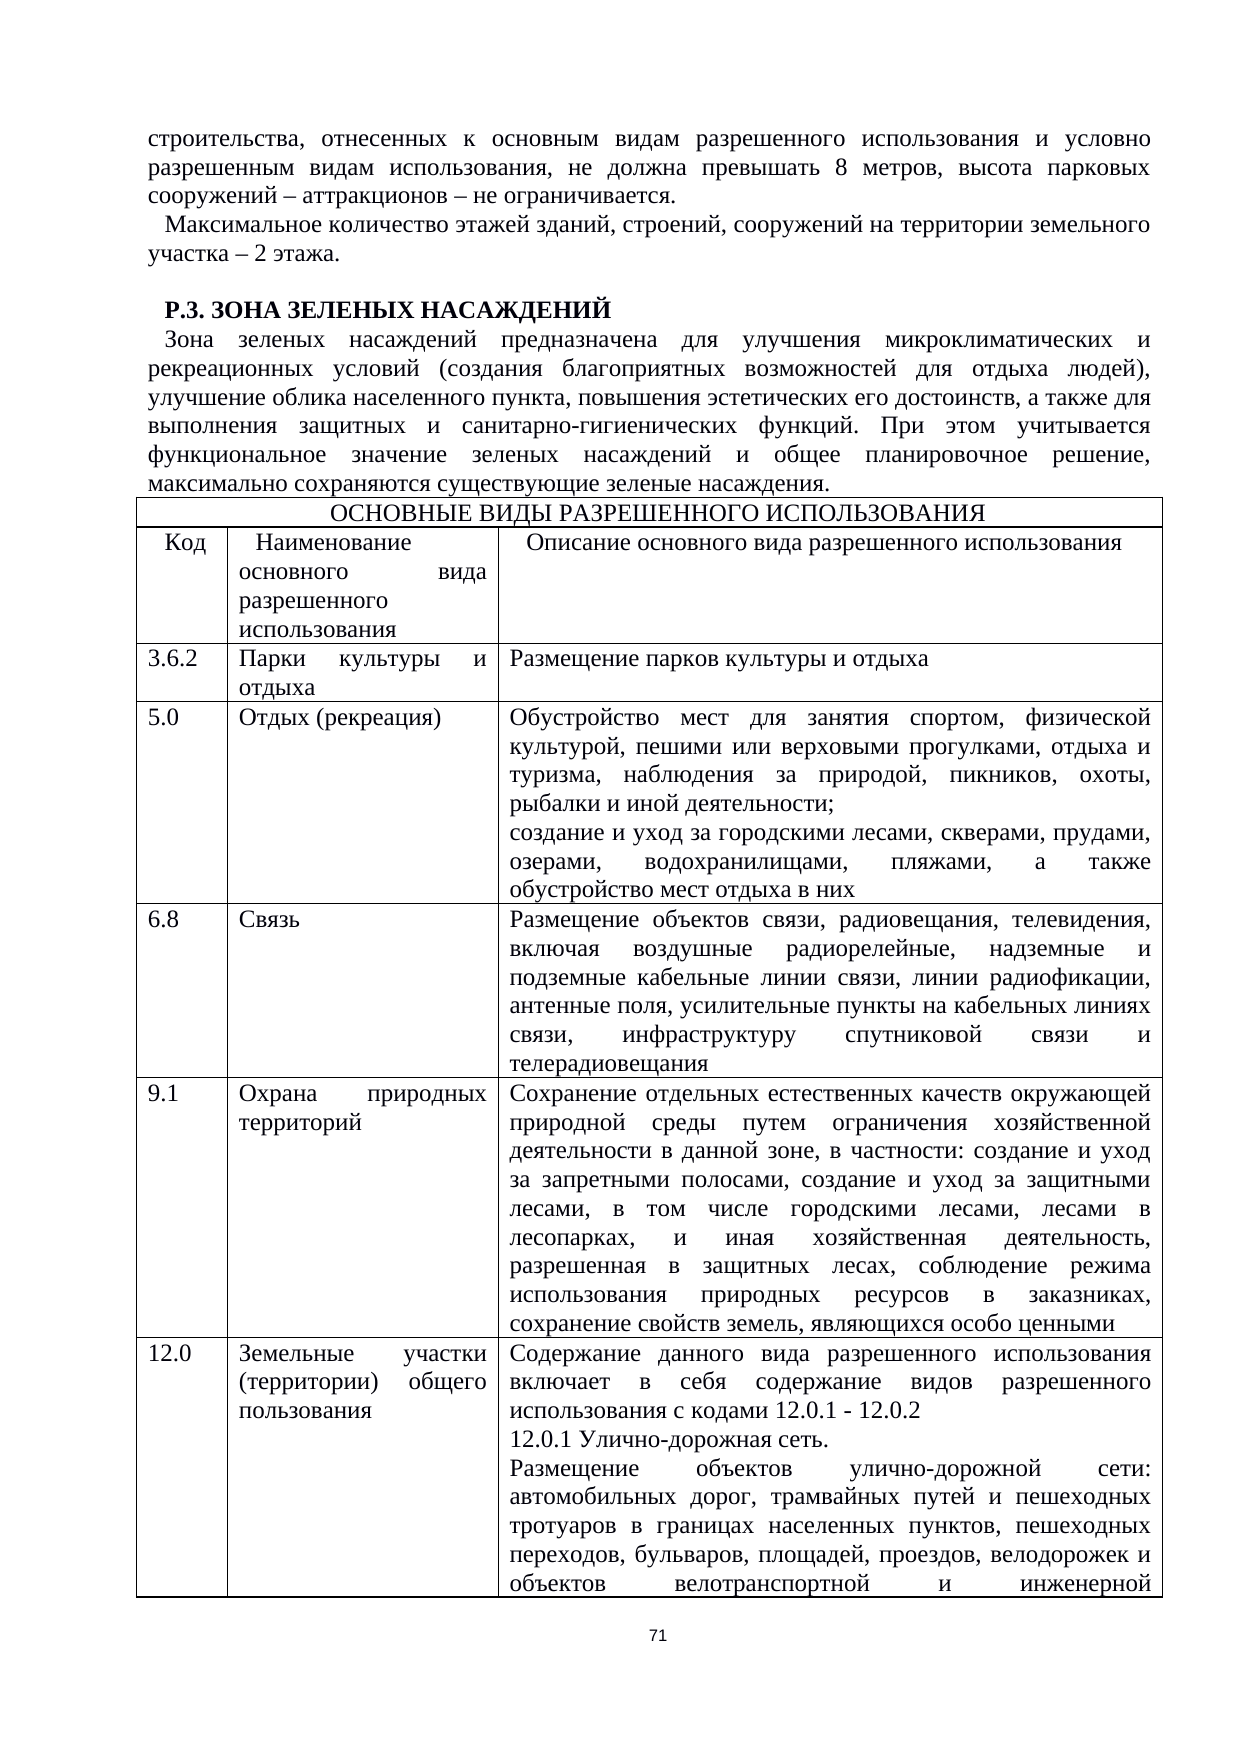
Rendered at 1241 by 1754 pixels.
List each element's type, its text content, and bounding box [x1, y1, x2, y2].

table_cell Отдых (рекреация) [228, 702, 498, 903]
table_cell Размещение парков культуры и отдыха [499, 644, 1162, 701]
table_cell Сохранение отдельных естественных качеств окружающей природной среды путем ограничения хозяйственной деятельности в данной зоне, в частности: создание и уход за запретными полосами, создание и уход за защитными лесами, в том числе городскими лесами, лесами в лесопарках, и иная хозяйственная деятельность, разрешенная в защитных лесах, соблюдение режима использования природных ресурсов в заказниках, сохранение свойств земель, являющихся особо ценными [499, 1078, 1162, 1337]
table_cell 6.8 [137, 904, 227, 1077]
table_cell Описание основного вида разрешенного использования [499, 528, 1162, 642]
table_cell 9.1 [137, 1078, 227, 1337]
text Зона зеленых насаждений предназначена для улучшения микроклиматических и рекреационных условий (создания благоприятных возможностей для отдыха людей), улучшение облика населенного пункта, повышения эстетических его достоинств, а также для выполнения защитных и санитарно-гигиенических функций. При этом учитывается функциональное значение зеленых насаждений и общее планировочное решение, максимально сохраняются существующие зеленые насаждения. [148, 324, 1152, 497]
table_header ОСНОВНЫЕ ВИДЫ РАЗРЕШЕННОГО ИСПОЛЬЗОВАНИЯ [137, 498, 1162, 526]
table_cell Связь [228, 904, 498, 1077]
table_cell 3.6.2 [137, 644, 227, 701]
table_cell 5.0 [137, 702, 227, 903]
table_cell Охрана природных территорий [228, 1078, 498, 1337]
table_cell Обустройство мест для занятия спортом, физической культурой, пешими или верховыми прогулками, отдыха и туризма, наблюдения за природой, пикников, охоты, рыбалки и иной деятельности; создание и уход за городскими лесами, скверами, прудами, озерами, водохранилищами, пляжами, а также обустройство мест отдыха в них [499, 702, 1162, 903]
table_cell 12.0 [137, 1338, 227, 1596]
text Максимальное количество этажей зданий, строений, сооружений на территории земельного участка – 2 этажа. [148, 209, 1152, 267]
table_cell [228, 1338, 498, 1596]
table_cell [499, 1338, 1162, 1596]
table_cell Код [137, 528, 227, 642]
table_cell Парки культуры и отдыха [228, 644, 498, 701]
text Р.3. ЗОНА ЗЕЛЕНЫХ НАСАЖДЕНИЙ [148, 295, 1152, 324]
table_cell Размещение объектов связи, радиовещания, телевидения, включая воздушные радиорелейные, надземные и подземные кабельные линии связи, линии радиофикации, антенные поля, усилительные пункты на кабельных линиях связи, инфраструктуру спутниковой связи и телерадиовещания [499, 904, 1162, 1077]
table_cell Наименование основного вида разрешенного использования [228, 528, 498, 642]
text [148, 123, 1152, 209]
